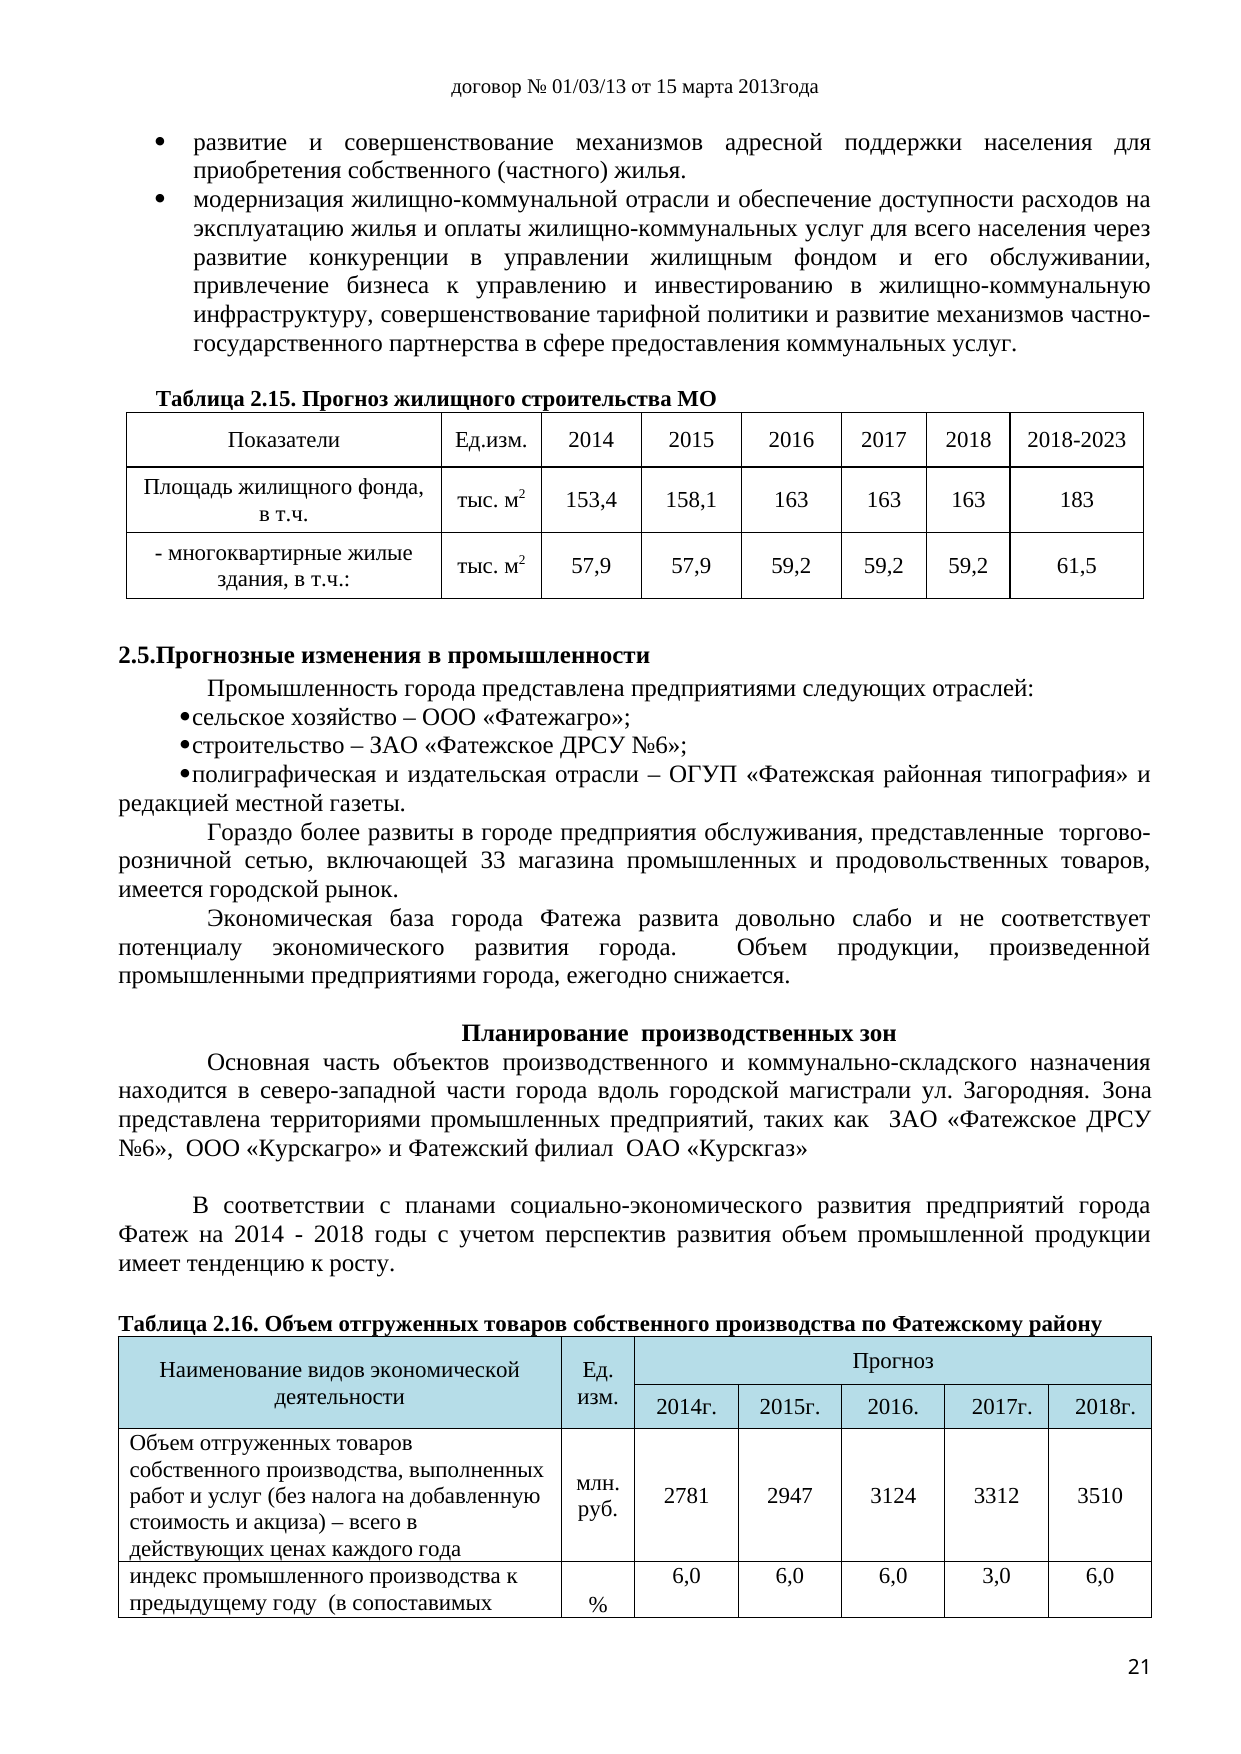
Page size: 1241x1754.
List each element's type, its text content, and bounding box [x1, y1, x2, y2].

text В соответствии с планами социально-экономического развития предприятий города Фатеж на 2014 - 2018 годы с учетом перспектив развития объем промышленной продукции имеет тенденцию к росту. [118, 1191, 1152, 1277]
text Гораздо более развиты в городе предприятия обслуживания, представленные торгово-розничной сетью, включающей 33 магазина промышленных и продовольственных товаров, имеется городской рынок. [118, 817, 1152, 903]
table_header 2016 [742, 413, 841, 466]
table_cell % [562, 1562, 634, 1617]
table_cell 3510 [1049, 1429, 1151, 1561]
table_cell 57,9 [642, 533, 741, 598]
table_cell 57,9 [542, 533, 641, 598]
table_header 2015 [642, 413, 741, 466]
text Планирование производственных зон [118, 1018, 1152, 1047]
text Таблица 2.15. Прогноз жилищного строительства МО [156, 385, 1152, 412]
table_cell 2947 [739, 1429, 841, 1561]
list полиграфическая и издательская отрасли – ОГУП «Фатежская районная типография» и редакцией местной газеты. [118, 759, 1152, 817]
table_cell 59,2 [927, 533, 1009, 598]
list строительство – ЗАО «Фатежское ДРСУ №6»; [118, 731, 1152, 759]
table_cell Объем отгруженных товаров собственного производства, выполненных работ и услуг (без налога на добавленную стоимость и акциза) – всего в действующих ценах каждого года [119, 1429, 561, 1561]
text Таблица 2.16. Объем отгруженных товаров собственного производства по Фатежскому району [118, 1310, 1152, 1336]
table_cell 163 [842, 468, 926, 532]
text Промышленность города представлена предприятиями следующих отраслей: [118, 673, 1152, 702]
table_cell 2016. [842, 1385, 944, 1428]
table_cell 2014г. [635, 1385, 738, 1428]
table_header Ед.изм. [442, 413, 541, 466]
list модернизация жилищно-коммунальной отрасли и обеспечение доступности расходов на эксплуатацию жилья и оплаты жилищно-коммунальных услуг для всего населения через развитие конкуренции в управлении жилищным фондом и его обслуживании, привлечение бизнеса к управлению и инвестированию в жилищно-коммунальную инфраструктуру, совершенствование тарифной политики и развитие механизмов частно-государственного партнерства в сфере предоставления коммунальных услуг. [156, 184, 1152, 357]
table_header 2014 [542, 413, 641, 466]
table_cell 3,0 [945, 1562, 1048, 1617]
table_cell 163 [742, 468, 841, 532]
table_cell 158,1 [642, 468, 741, 532]
table_cell Площадь жилищного фонда, в т.ч. [127, 468, 441, 532]
text 2.5.Прогнозные изменения в промышленности [118, 640, 1152, 669]
table_cell 61,5 [1011, 533, 1143, 598]
table_cell 59,2 [842, 533, 926, 598]
table_cell 2017г. [945, 1385, 1048, 1428]
table_cell 6,0 [739, 1562, 841, 1617]
table_header 2017 [842, 413, 926, 466]
table_header 2018 [927, 413, 1009, 466]
table_header Показатели [127, 413, 441, 466]
table_cell 163 [927, 468, 1009, 532]
text Основная часть объектов производственного и коммунально-складского назначения находится в северо-западной части города вдоль городской магистрали ул. Загородняя. Зона представлена территориями промышленных предприятий, таких как ЗАО «Фатежское ДРСУ №6», ООО «Курскагро» и Фатежский филиал ОАО «Курскгаз» [118, 1047, 1152, 1162]
table_header 2018-2023 [1011, 413, 1143, 466]
text Экономическая база города Фатежа развита довольно слабо и не соответствует потенциалу экономического развития города. Объем продукции, произведенной промышленными предприятиями города, ежегодно снижается. [118, 903, 1152, 989]
table_cell 183 [1011, 468, 1143, 532]
table_cell 2015г. [739, 1385, 841, 1428]
table_header Ед. изм. [562, 1337, 634, 1428]
table_cell тыс. м2 [442, 468, 541, 532]
list сельское хозяйство – ООО «Фатежагро»; [118, 702, 1152, 731]
table_cell 2018г. [1049, 1385, 1151, 1428]
table_cell 59,2 [742, 533, 841, 598]
table_cell тыс. м2 [442, 533, 541, 598]
table_cell 2781 [635, 1429, 738, 1561]
table_cell 3124 [842, 1429, 944, 1561]
table_header Наименование видов экономической деятельности [119, 1337, 561, 1428]
table_cell 6,0 [635, 1562, 738, 1617]
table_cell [119, 1562, 561, 1617]
table_cell 6,0 [842, 1562, 944, 1617]
table_header Прогноз [635, 1337, 1151, 1384]
table_cell 6,0 [1049, 1562, 1151, 1617]
table_cell 153,4 [542, 468, 641, 532]
list развитие и совершенствование механизмов адресной поддержки населения для приобретения собственного (частного) жилья. [156, 127, 1152, 184]
table_cell 3312 [945, 1429, 1048, 1561]
table_cell млн. руб. [562, 1429, 634, 1561]
table_cell - многоквартирные жилые здания, в т.ч.: [127, 533, 441, 598]
